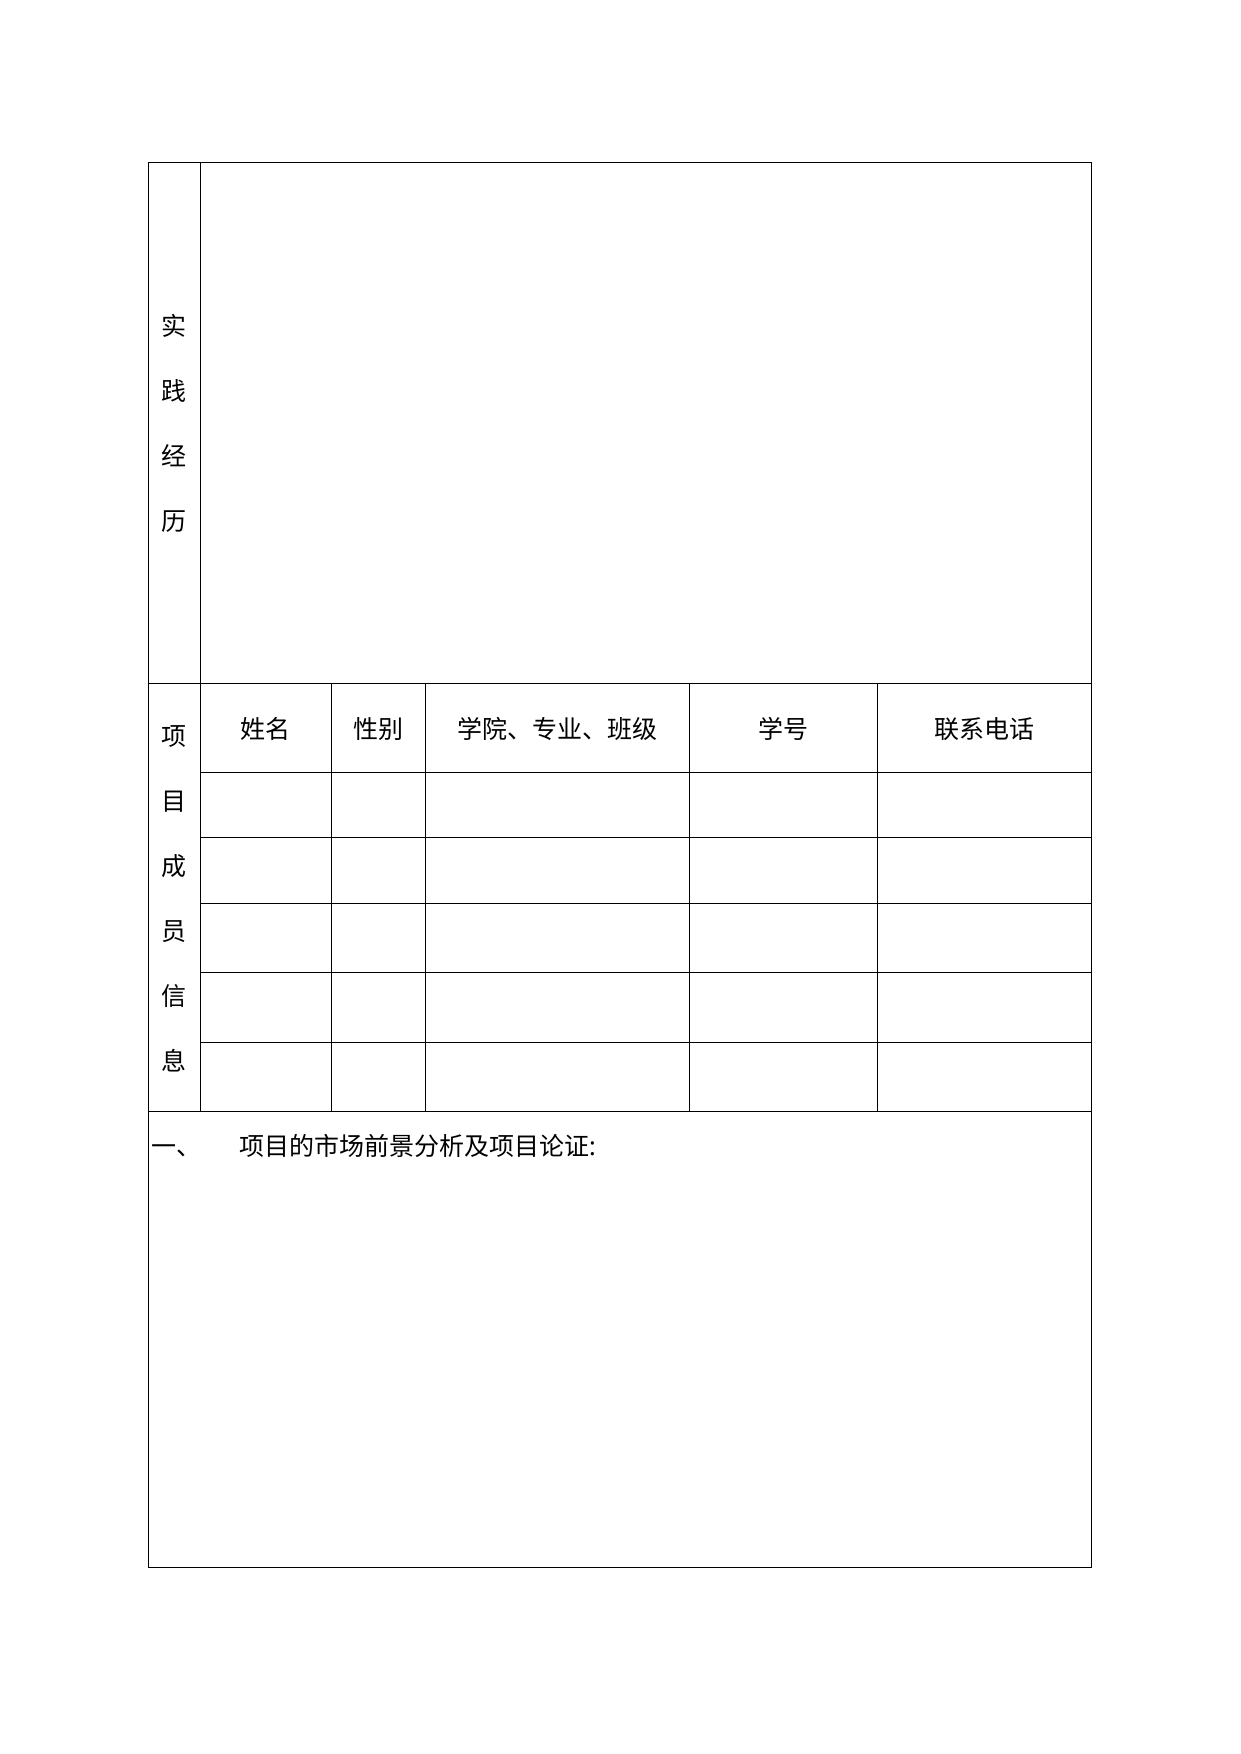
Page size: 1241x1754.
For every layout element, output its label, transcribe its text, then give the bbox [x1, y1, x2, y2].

table_cell [690, 773, 877, 837]
table_cell [426, 1043, 689, 1111]
table_cell 项目成员信息 [149, 684, 200, 1111]
table_cell [332, 838, 425, 902]
table_cell [201, 163, 1091, 682]
table_cell [878, 773, 1091, 837]
table_cell [201, 904, 331, 972]
table_cell [332, 973, 425, 1042]
table_cell [426, 973, 689, 1042]
table_cell [690, 1043, 877, 1111]
table_cell [332, 773, 425, 837]
table_cell [201, 973, 331, 1042]
table_cell 联系电话 [878, 684, 1091, 771]
table_cell 性别 [332, 684, 425, 771]
table_cell [426, 773, 689, 837]
table_cell [332, 904, 425, 972]
table_cell 学号 [690, 684, 877, 771]
table_cell [426, 838, 689, 902]
table_cell 姓名 [201, 684, 331, 771]
table_cell [426, 904, 689, 972]
table_cell 项目的市场前景分析及项目论证: [149, 1112, 1091, 1567]
table_cell [201, 1043, 331, 1111]
table_cell [201, 838, 331, 902]
table_cell 实 践 经 历 [149, 163, 200, 682]
table_cell [332, 1043, 425, 1111]
table_cell [878, 973, 1091, 1042]
table_cell 学院、专业、班级 [426, 684, 689, 771]
table_cell [878, 1043, 1091, 1111]
table_cell [201, 773, 331, 837]
table_cell [690, 838, 877, 902]
table_cell [690, 904, 877, 972]
table_cell [878, 838, 1091, 902]
table_cell [690, 973, 877, 1042]
table_cell [878, 904, 1091, 972]
